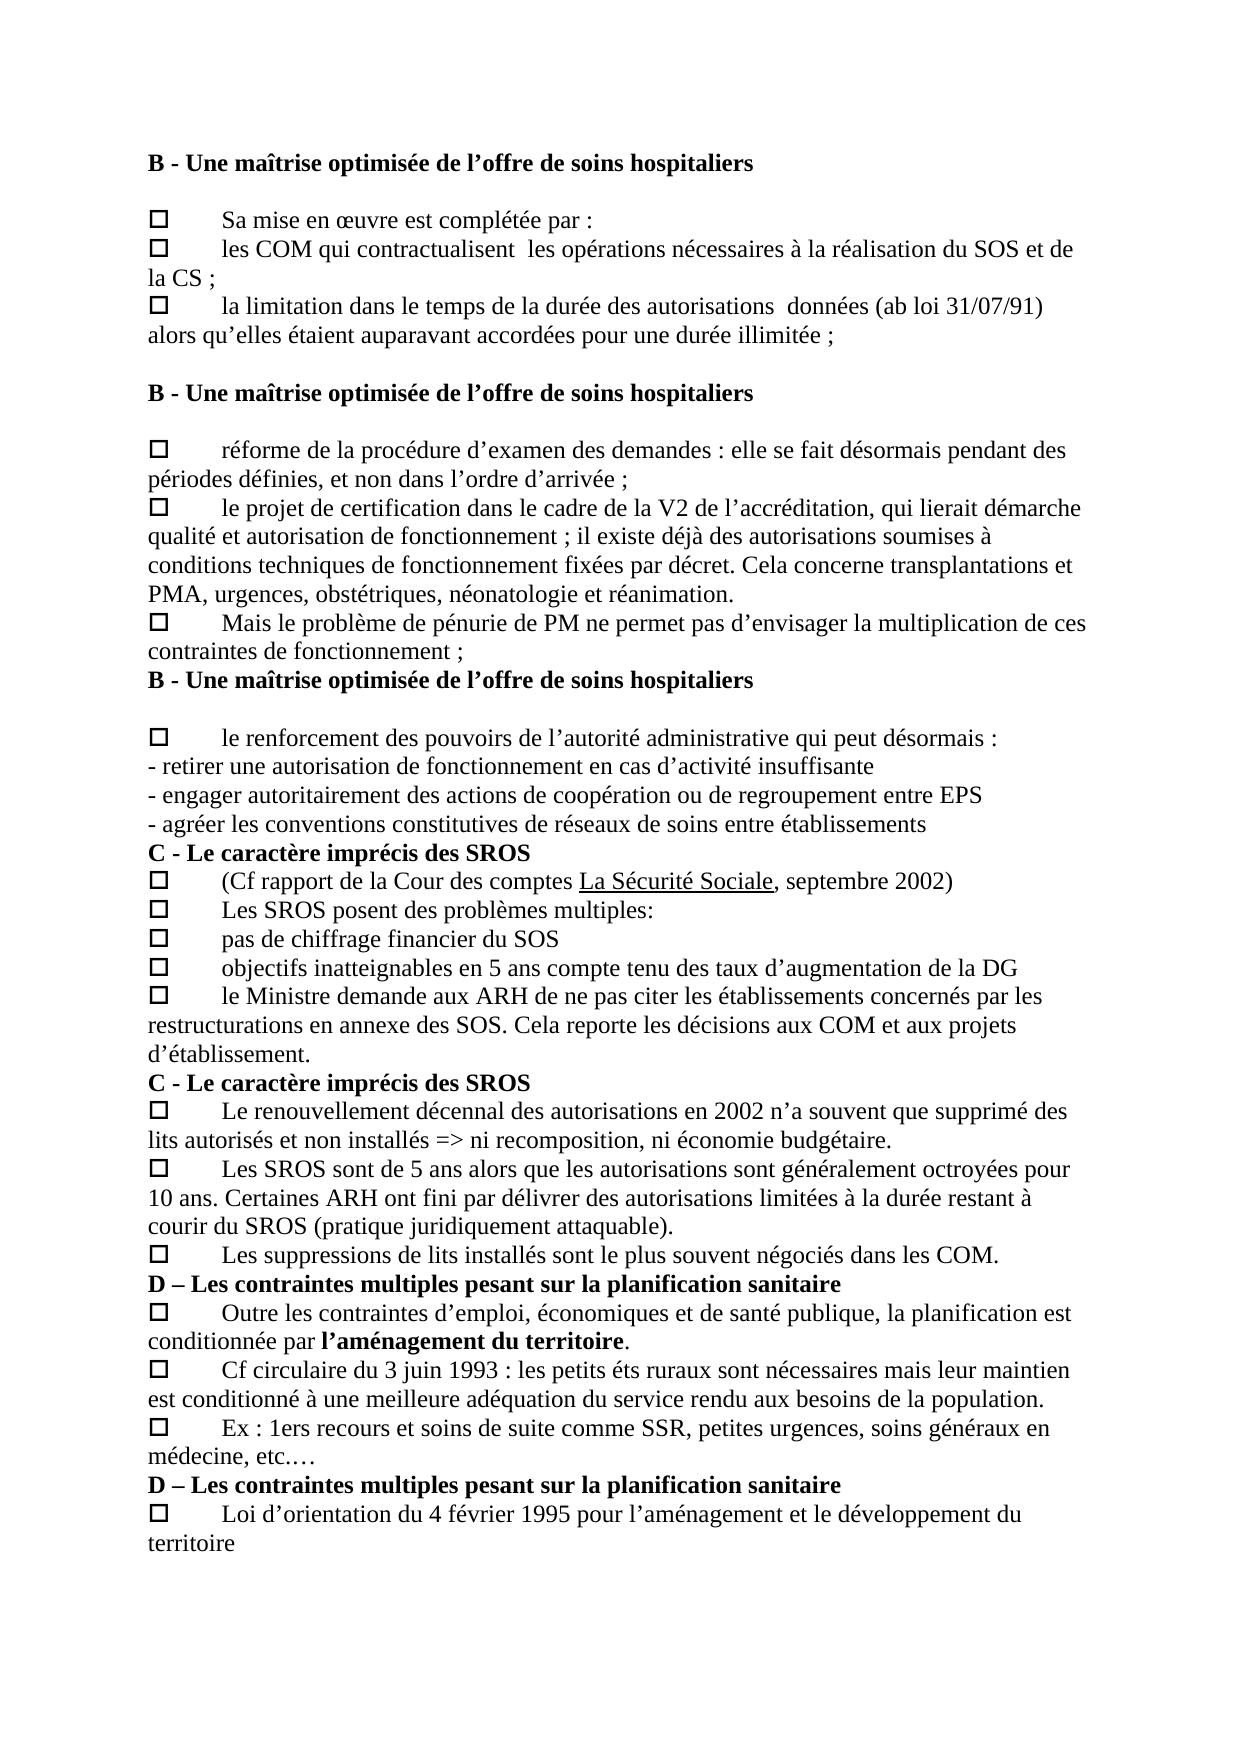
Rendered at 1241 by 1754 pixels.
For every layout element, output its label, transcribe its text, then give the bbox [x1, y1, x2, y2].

list Ex : 1ers recours et soins de suite comme SSR, petites urgences, soins généraux en médecine, etc.… [148, 1413, 1093, 1470]
list Loi d’orientation du 4 février 1995 pour l’aménagement et le développement du territoire [148, 1499, 1093, 1556]
list Les suppressions de lits installés sont le plus souvent négociés dans les COM. [148, 1240, 1093, 1269]
list pas de chiffrage financier du SOS [148, 924, 1093, 953]
list Les SROS posent des problèmes multiples: [148, 895, 1093, 924]
list Le renouvellement décennal des autorisations en 2002 n’a souvent que supprimé des lits autorisés et non installés => ni recomposition, ni économie budgétaire. [148, 1096, 1093, 1154]
list le projet de certification dans le cadre de la V2 de l’accréditation, qui lierait démarche qualité et autorisation de fonctionnement ; il existe déjà des autorisations soumises à conditions techniques de fonctionnement fixées par décret. Cela concerne transplantations et PMA, urgences, obstétriques, néonatologie et réanimation. [148, 493, 1093, 608]
list Les SROS sont de 5 ans alors que les autorisations sont généralement octroyées pour 10 ans. Certaines ARH ont fini par délivrer des autorisations limitées à la durée restant à courir du SROS (pratique juridiquement attaquable). [148, 1154, 1093, 1240]
text C - Le caractère imprécis des SROS [148, 838, 1093, 866]
list Sa mise en œuvre est complétée par : [148, 205, 1093, 234]
list réforme de la procédure d’examen des demandes : elle se fait désormais pendant des périodes définies, et non dans l’ordre d’arrivée ; [148, 435, 1093, 493]
list Mais le problème de pénurie de PM ne permet pas d’envisager la multiplication de ces contraintes de fonctionnement ; [148, 608, 1093, 665]
text B - Une maîtrise optimisée de l’offre de soins hospitaliers [148, 665, 1093, 723]
list les COM qui contractualisent les opérations nécessaires à la réalisation du SOS et de la CS ; [148, 234, 1093, 291]
text D – Les contraintes multiples pesant sur la planification sanitaire [148, 1470, 1093, 1499]
text B - Une maîtrise optimisée de l’offre de soins hospitaliers [148, 148, 1093, 205]
list objectifs inatteignables en 5 ans compte tenu des taux d’augmentation de la DG [148, 953, 1093, 981]
list le renforcement des pouvoirs de l’autorité administrative qui peut désormais : [148, 723, 1093, 751]
text D – Les contraintes multiples pesant sur la planification sanitaire [148, 1269, 1093, 1298]
text - retirer une autorisation de fonctionnement en cas d’activité insuffisante [148, 751, 1093, 780]
list la limitation dans le temps de la durée des autorisations données (ab loi 31/07/91) alors qu’elles étaient auparavant accordées pour une durée illimitée ; [148, 291, 1093, 349]
text C - Le caractère imprécis des SROS [148, 1068, 1093, 1096]
list Outre les contraintes d’emploi, économiques et de santé publique, la planification est conditionnée par l’aménagement du territoire. [148, 1298, 1093, 1355]
list Cf circulaire du 3 juin 1993 : les petits éts ruraux sont nécessaires mais leur maintien est conditionné à une meilleure adéquation du service rendu aux besoins de la population. [148, 1355, 1093, 1413]
text B - Une maîtrise optimisée de l’offre de soins hospitaliers [148, 378, 1093, 435]
text - engager autoritairement des actions de coopération ou de regroupement entre EPS [148, 780, 1093, 809]
list le Ministre demande aux ARH de ne pas citer les établissements concernés par les restructurations en annexe des SOS. Cela reporte les décisions aux COM et aux projets d’établissement. [148, 981, 1093, 1068]
text - agréer les conventions constitutives de réseaux de soins entre établissements [148, 809, 1093, 838]
list (Cf rapport de la Cour des comptes La Sécurité Sociale, septembre 2002) [148, 866, 1093, 895]
